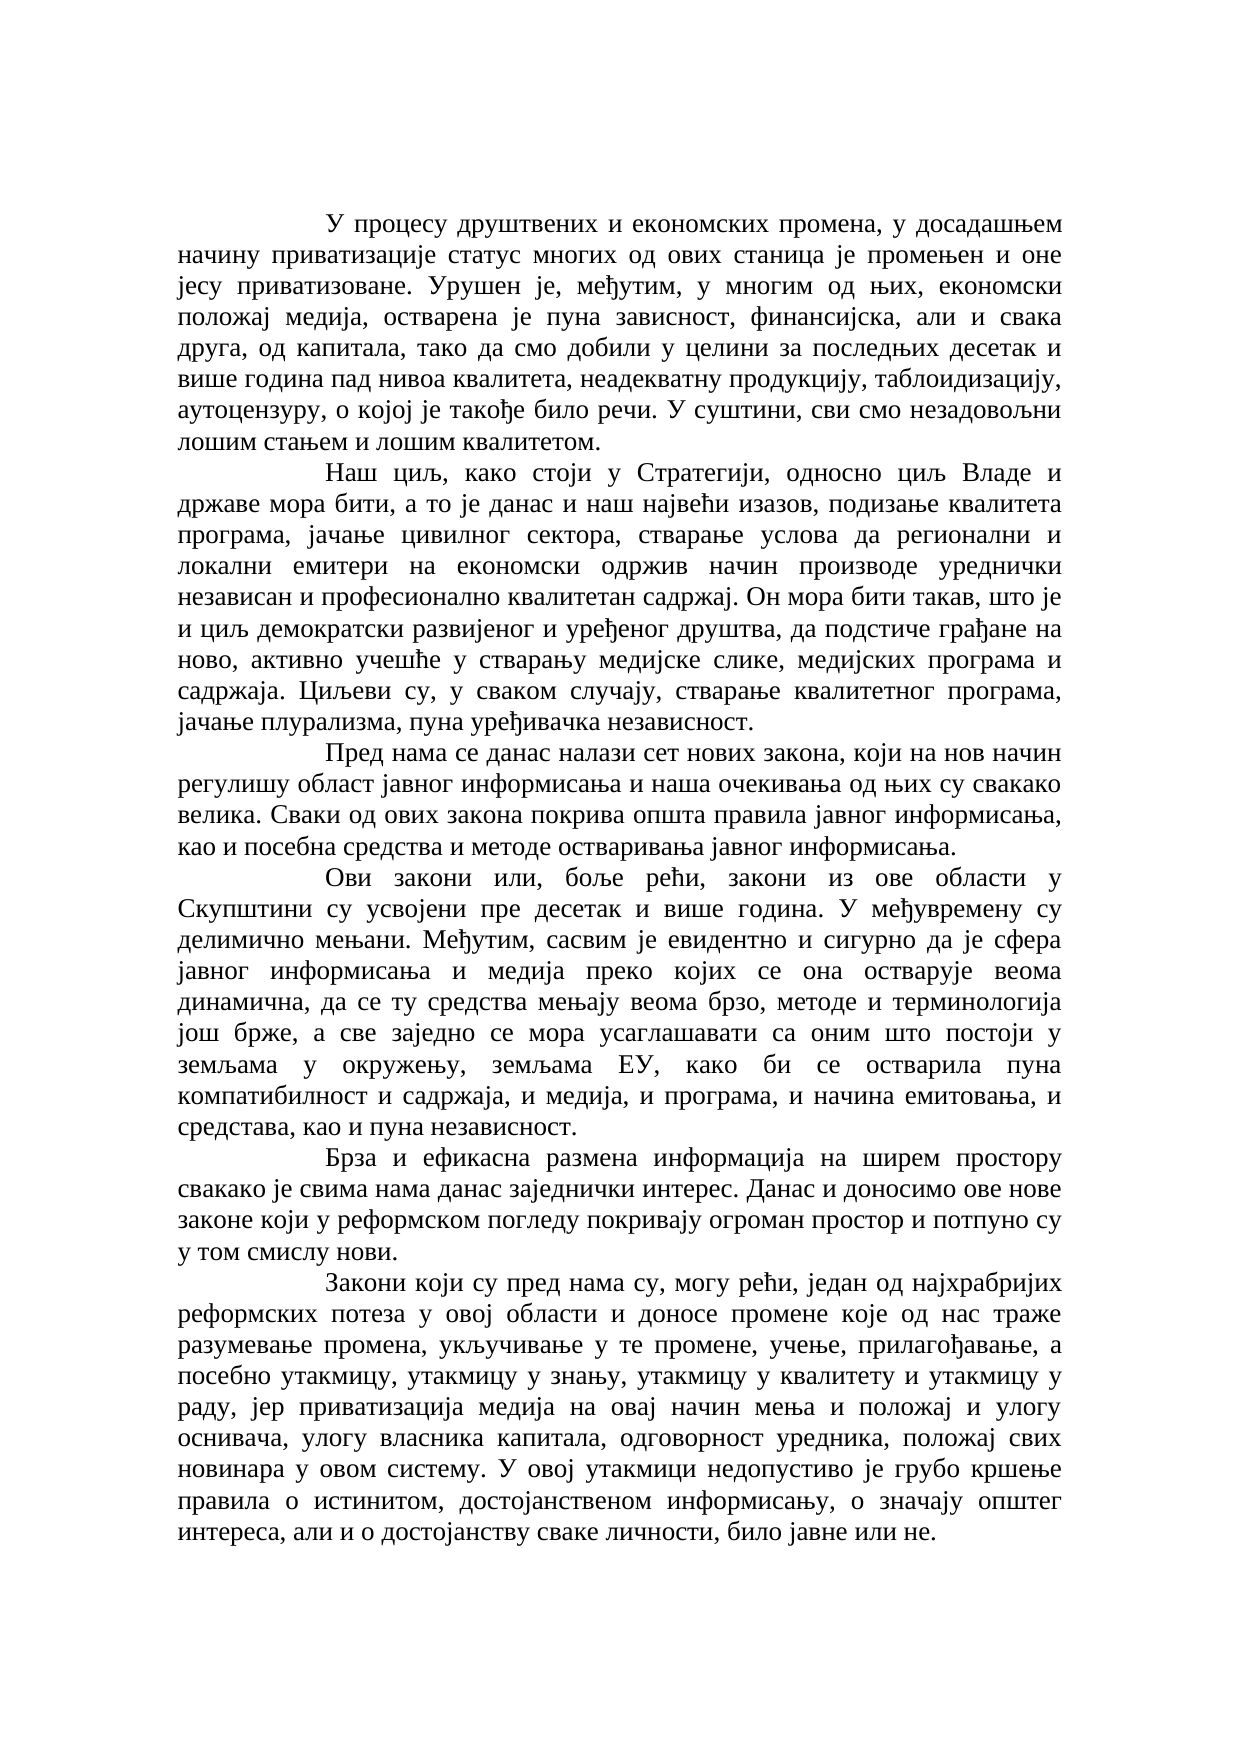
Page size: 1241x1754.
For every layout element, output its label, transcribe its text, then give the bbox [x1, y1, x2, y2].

text Закони који су пред нама су, могу рећи, један од најхрабријих реформских потеза у овој области и доносе промене које од нас траже разумевање промена, укључивање у те промене, учење, прилагођавање, а посебно утакмицу, утакмицу у знању, утакмицу у квалитету и утакмицу у раду, јер приватизација медија на овај начин мења и положај и улогу оснивача, улогу власника капитала, одговорност уредника, положај свих новинара у овом систему. У овој утакмици недопустиво је грубо кршење правила о истинитом, достојанственом информисању, о значају општег интереса, али и о достојанству сваке личности, било јавне или не. [177, 1266, 1063, 1546]
text Наш циљ, како стоји у Стратегији, односно циљ Владе и државе мора бити, а то је данас и наш највећи изазов, подизање квалитета програма, јачање цивилног сектора, стварање услова да регионални и локални емитери на економски одржив начин производе уреднички независан и професионално квалитетан садржај. Он мора бити такав, што је и циљ демократски развијеног и уређеног друштва, да подстиче грађане на ново, активно учешће у стварању медијске слике, медијских програма и садржаја. Циљеви су, у сваком случају, стварање квалитетног програма, јачање плурализма, пуна уређивачка независност. [177, 456, 1063, 736]
text У процесу друштвених и економских промена, у досадашњем начину приватизације статус многих од ових станица је промењен и оне јесу приватизоване. Урушен је, међутим, у многим од њих, економски положај медија, остварена је пуна зависност, финансијска, али и свака друга, од капитала, тако да смо добили у целини за последњих десетак и више година пад нивоа квалитета, неадекватну продукцију, таблоидизацију, аутоцензуру, о којој је такође било речи. У суштини, сви смо незадовољни лошим стањем и лошим квалитетом. [177, 207, 1063, 456]
text Брза и ефикасна размена информација на ширем простору свакако је свима нама данас заједнички интерес. Данас и доносимо ове нове законе који у реформском погледу покривају огроман простор и потпуно су у том смислу нови. [177, 1141, 1063, 1266]
text Ови закони или, боље рећи, закони из ове области у Скупштини су усвојени пре десетак и више година. У међувремену су делимично мењани. Међутим, сасвим је евидентно и сигурно да је сфера јавног информисања и медија преко којих се она остварује веома динамична, да се ту средства мењају веома брзо, методе и терминологија још брже, а све заједно се мора усаглашавати са оним што постоји у земљама у окружењу, земљама ЕУ, како би се остварила пуна компатибилност и садржаја, и медија, и програма, и начина емитовања, и средстава, као и пуна независност. [177, 861, 1063, 1141]
text Пред нама се данас налази сет нових закона, који на нов начин регулишу област јавног информисања и наша очекивања од њих су свакако велика. Сваки од ових закона покрива општа правила јавног информисања, као и посебна средства и методе остваривања јавног информисања. [177, 736, 1063, 861]
